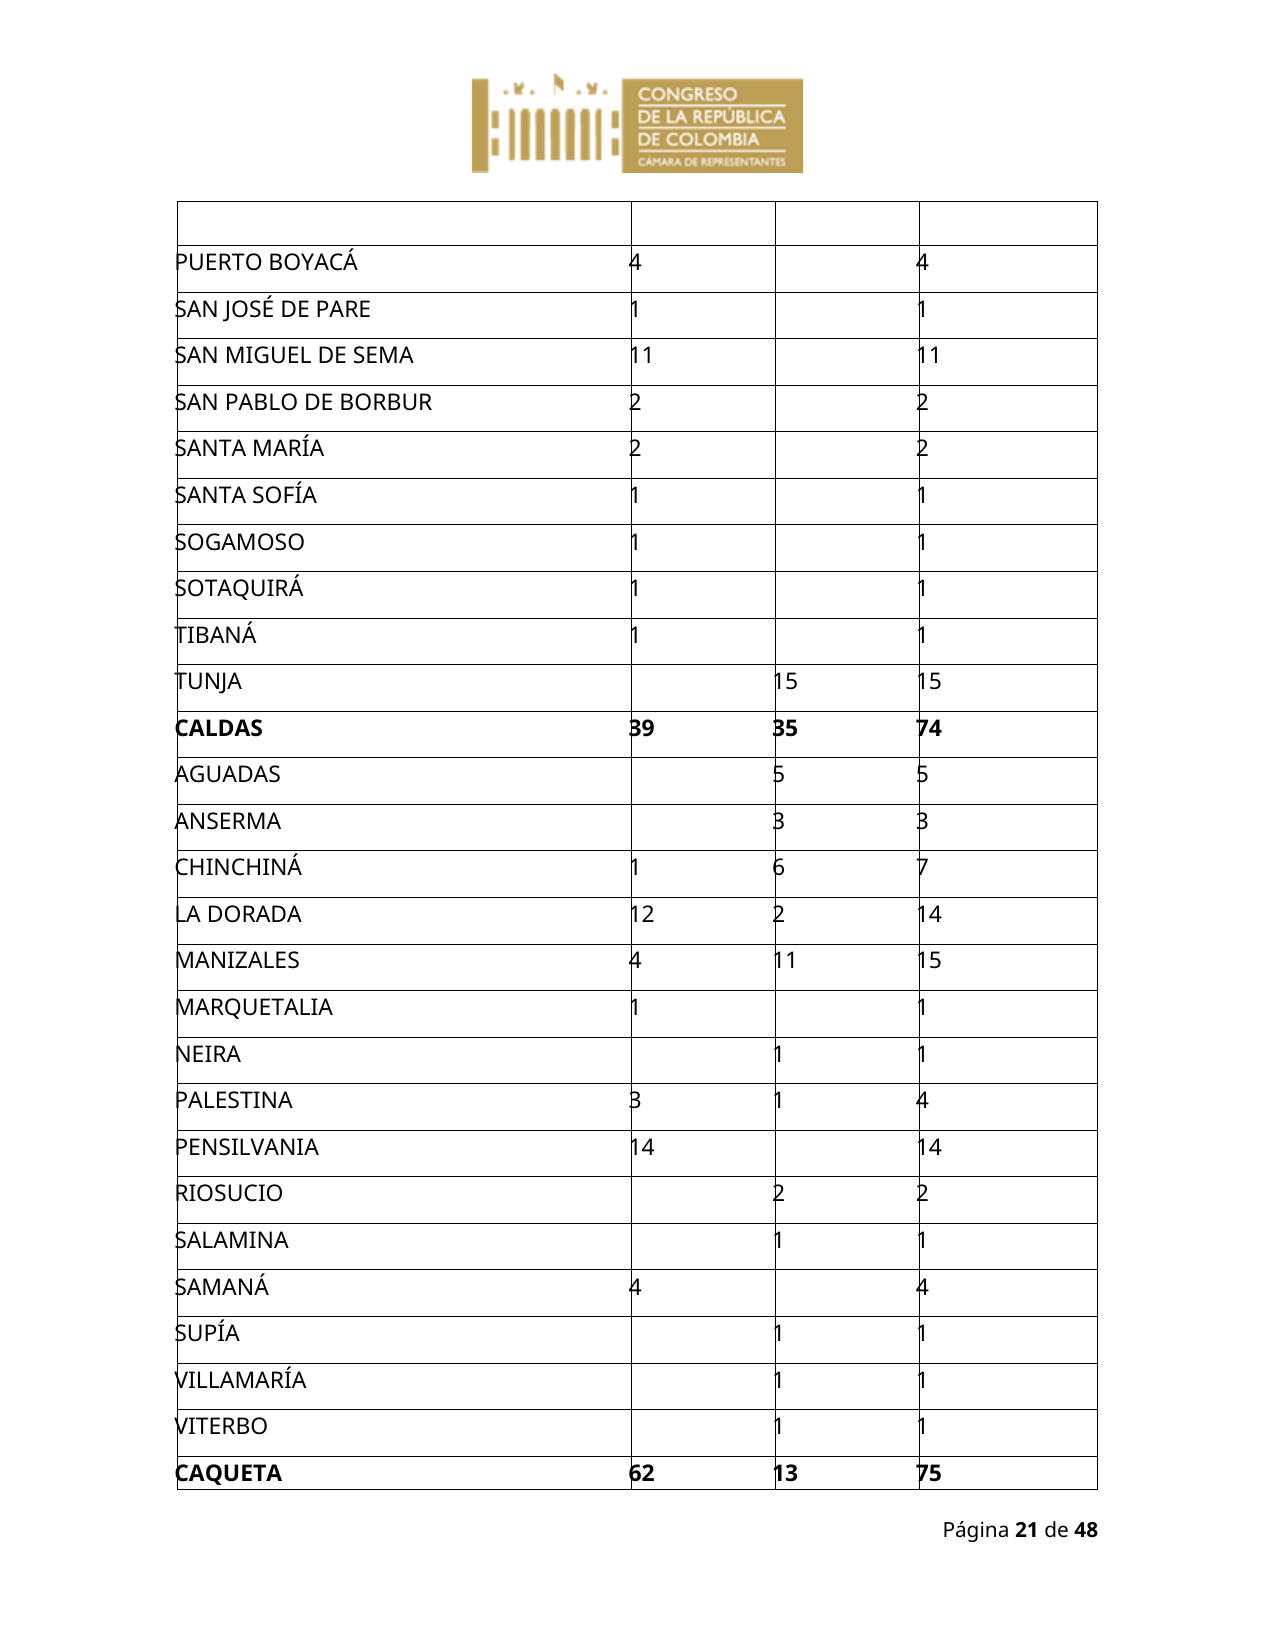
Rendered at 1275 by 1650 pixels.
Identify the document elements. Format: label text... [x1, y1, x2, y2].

table_cell SANTA MARÍA [178, 432, 631, 478]
table_cell 1 [920, 619, 1097, 664]
table_cell [776, 991, 919, 1037]
table_cell 1 [920, 1317, 1097, 1362]
table_cell 4 [632, 945, 775, 990]
table_cell 11 [632, 339, 775, 385]
table_cell 13 [776, 1457, 919, 1488]
table_cell SOTAQUIRÁ [178, 572, 631, 617]
table_cell ANSERMA [178, 805, 631, 850]
table_cell 2 [776, 898, 919, 943]
table_cell [776, 525, 919, 571]
table_cell [632, 805, 775, 850]
table_cell 3 [920, 805, 1097, 850]
table_cell SOGAMOSO [178, 525, 631, 571]
table_cell [632, 1410, 775, 1456]
table_cell SUPÍA [178, 1317, 631, 1362]
table_cell 4 [920, 1084, 1097, 1130]
table_cell 14 [920, 1131, 1097, 1176]
table_cell 5 [920, 758, 1097, 804]
table_cell 1 [632, 991, 775, 1037]
table_cell 14 [632, 1131, 775, 1176]
table_cell 1 [776, 1317, 919, 1362]
table_cell 1 [632, 572, 775, 617]
table_cell [632, 758, 775, 804]
table_cell RIOSUCIO [178, 1177, 631, 1223]
table_cell [776, 479, 919, 524]
table_cell [776, 432, 919, 478]
table_cell 4 [920, 1270, 1097, 1316]
table_cell 3 [776, 805, 919, 850]
table_cell 1 [920, 1410, 1097, 1456]
table_cell 4 [920, 246, 1097, 292]
table_cell 2 [632, 432, 775, 478]
table_cell [776, 202, 919, 245]
table_cell 27 [632, 202, 775, 245]
table_cell 1 [632, 479, 775, 524]
table_cell 1 [632, 525, 775, 571]
table_cell 35 [776, 712, 919, 757]
table_cell MANIZALES [178, 945, 631, 990]
table_cell 1 [920, 479, 1097, 524]
table_cell CALDAS [178, 712, 631, 757]
table_cell 39 [632, 712, 775, 757]
table_cell 2 [920, 386, 1097, 431]
table_cell [776, 1131, 919, 1176]
table_cell [776, 572, 919, 617]
table_cell 1 [920, 525, 1097, 571]
table_cell 4 [632, 1270, 775, 1316]
table_cell 1 [776, 1410, 919, 1456]
table_cell 1 [632, 293, 775, 338]
table_cell MARQUETALIA [178, 991, 631, 1037]
table_cell 75 [920, 1457, 1097, 1488]
table_cell SALAMINA [178, 1224, 631, 1269]
table_cell 2 [776, 1177, 919, 1223]
table_cell 1 [920, 991, 1097, 1037]
table_cell 1 [632, 619, 775, 664]
table_cell VITERBO [178, 1410, 631, 1456]
table_cell 5 [776, 758, 919, 804]
table_cell [776, 246, 919, 292]
table_cell AGUADAS [178, 758, 631, 804]
table_cell VILLAMARÍA [178, 1364, 631, 1409]
table_cell NEIRA [178, 1038, 631, 1083]
table_cell 11 [920, 339, 1097, 385]
table_cell 2 [920, 1177, 1097, 1223]
table_cell [776, 293, 919, 338]
table_cell 1 [776, 1364, 919, 1409]
table_cell 1 [920, 572, 1097, 617]
table_cell 1 [632, 851, 775, 897]
table_cell 4 [632, 246, 775, 292]
table_cell PENSILVANIA [178, 1131, 631, 1176]
table_cell TUNJA [178, 665, 631, 711]
table_cell [632, 1038, 775, 1083]
table_cell 1 [776, 1084, 919, 1130]
picture [471, 73, 804, 173]
table_cell CAQUETA [178, 1457, 631, 1488]
table_cell SANTA SOFÍA [178, 479, 631, 524]
table_cell PUERTO BOYACÁ [178, 246, 631, 292]
table_cell 6 [776, 851, 919, 897]
table_cell 1 [920, 1224, 1097, 1269]
table_cell [632, 1224, 775, 1269]
table_cell 11 [776, 945, 919, 990]
table_cell PALESTINA [178, 1084, 631, 1130]
table_cell 1 [776, 1038, 919, 1083]
table_cell 15 [776, 665, 919, 711]
table_cell CHINCHINÁ [178, 851, 631, 897]
table_cell SAMANÁ [178, 1270, 631, 1316]
table_cell 7 [920, 851, 1097, 897]
table_cell [776, 619, 919, 664]
table_cell SAN PABLO DE BORBUR [178, 386, 631, 431]
table_cell 1 [920, 1364, 1097, 1409]
table_cell 15 [920, 945, 1097, 990]
table_cell TIBANÁ [178, 619, 631, 664]
table_cell 1 [776, 1224, 919, 1269]
table_cell PAUNA [178, 202, 631, 245]
table_cell [776, 339, 919, 385]
table_cell 27 [920, 202, 1097, 245]
table_cell [632, 665, 775, 711]
table_cell [632, 1177, 775, 1223]
table_cell 12 [632, 898, 775, 943]
table_cell LA DORADA [178, 898, 631, 943]
table_cell 2 [632, 386, 775, 431]
table_cell 74 [920, 712, 1097, 757]
table_cell 2 [920, 432, 1097, 478]
table_cell 14 [920, 898, 1097, 943]
table_cell 3 [632, 1084, 775, 1130]
table_cell [632, 1364, 775, 1409]
table_cell 15 [920, 665, 1097, 711]
table_cell 62 [632, 1457, 775, 1488]
table_cell [776, 1270, 919, 1316]
table_cell 1 [920, 293, 1097, 338]
table_cell [776, 386, 919, 431]
table_cell SAN JOSÉ DE PARE [178, 293, 631, 338]
table_cell [632, 1317, 775, 1362]
table_cell 1 [920, 1038, 1097, 1083]
table_cell SAN MIGUEL DE SEMA [178, 339, 631, 385]
